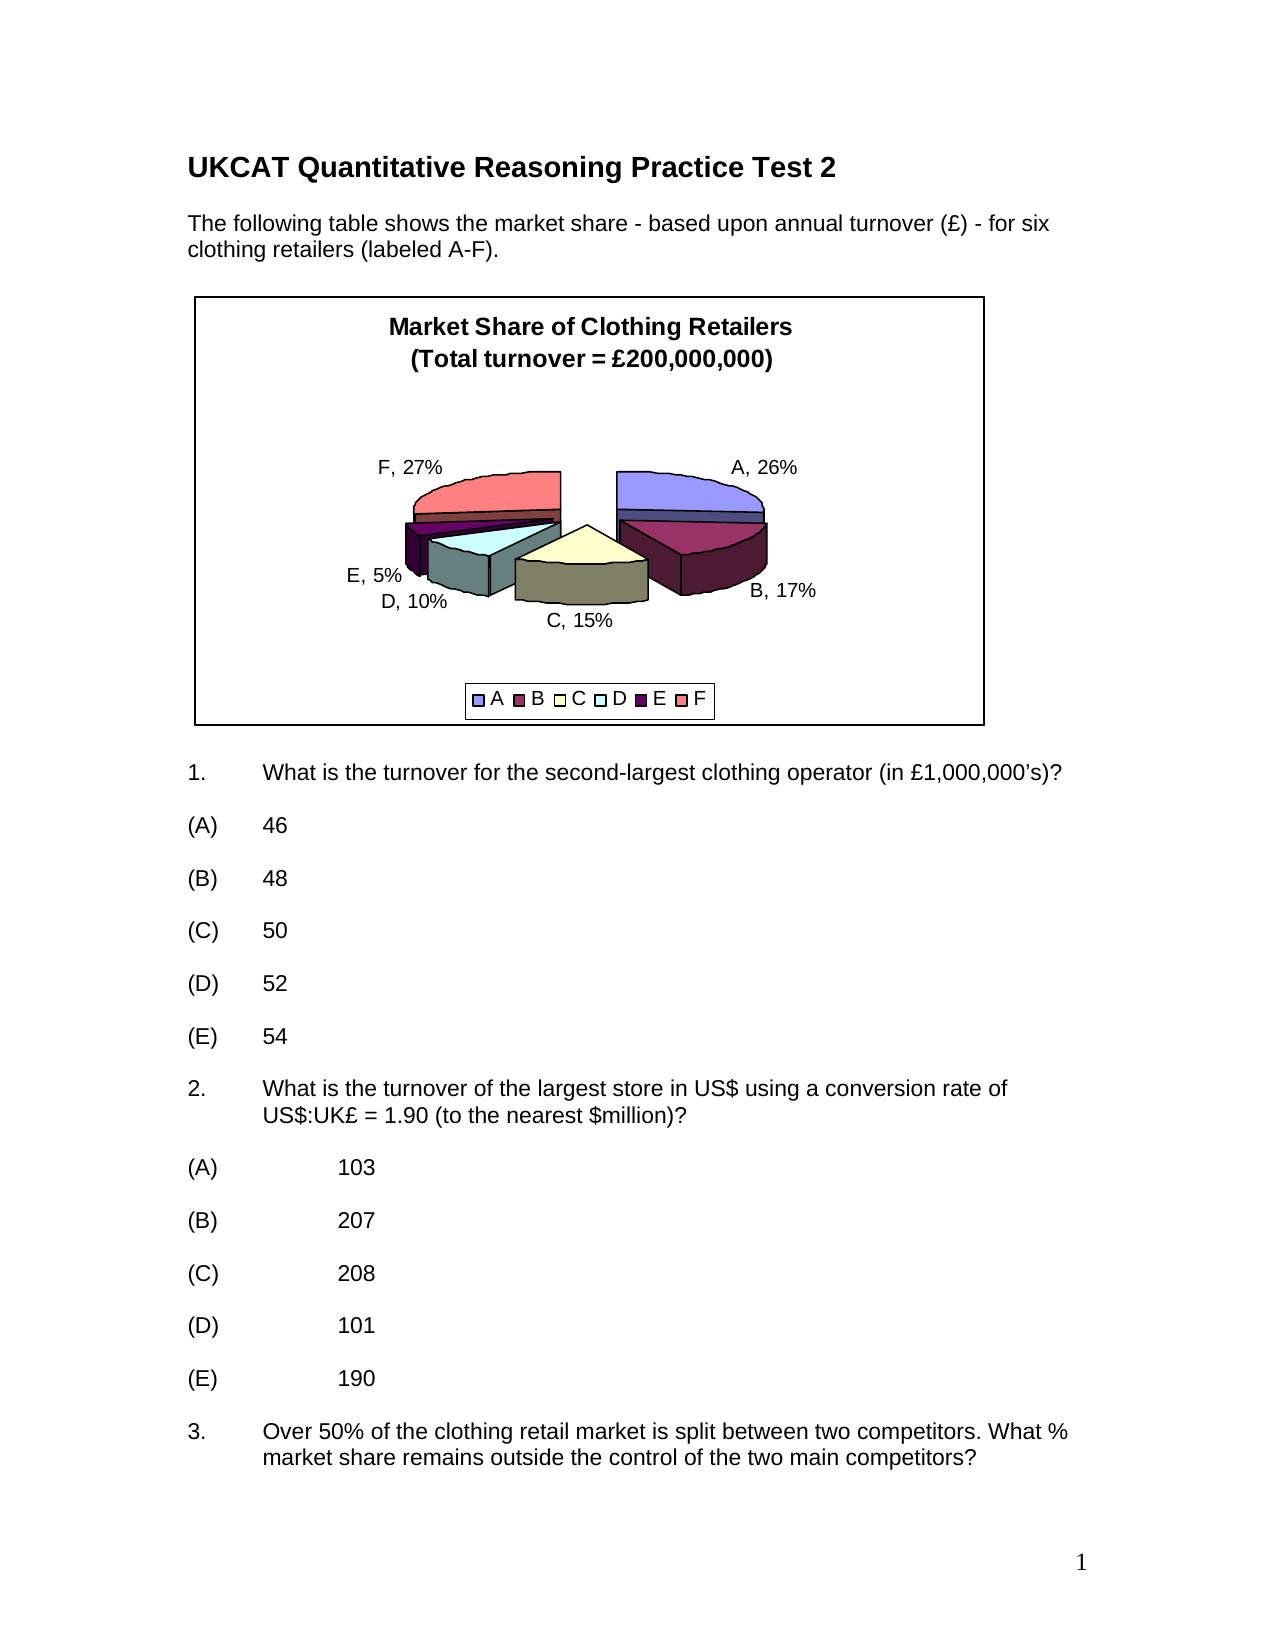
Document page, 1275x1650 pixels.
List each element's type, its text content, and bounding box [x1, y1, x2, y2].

list What is the turnover for the second-largest clothing operator (in £1,000,000’s)? [187, 759, 1088, 785]
text The following table shows the market share - based upon annual turnover (£) - for six clothing retailers (labeled A-F). [187, 210, 1088, 263]
text (E) 54 [187, 1023, 1088, 1049]
text (A) 103 [187, 1154, 1088, 1181]
text UKCAT Quantitative Reasoning Practice Test 2 [187, 150, 1088, 183]
text (C) 208 [187, 1260, 1088, 1286]
list What is the turnover of the largest store in US$ using a conversion rate of US$:£ = 1.90 (to the nearest $million)? [187, 1075, 1088, 1128]
list Over 50% of the clothing retail market is split between two competitors. What % market share remains outside the control of the two main competitors? [187, 1418, 1088, 1471]
text (B) 48 [187, 864, 1088, 891]
text (D) 101 [187, 1312, 1088, 1339]
text (B) 207 [187, 1207, 1088, 1233]
text (A) 46 [187, 812, 1088, 838]
text (C) 50 [187, 917, 1088, 943]
text (D) 52 [187, 970, 1088, 996]
text (E) 190 [187, 1365, 1088, 1392]
